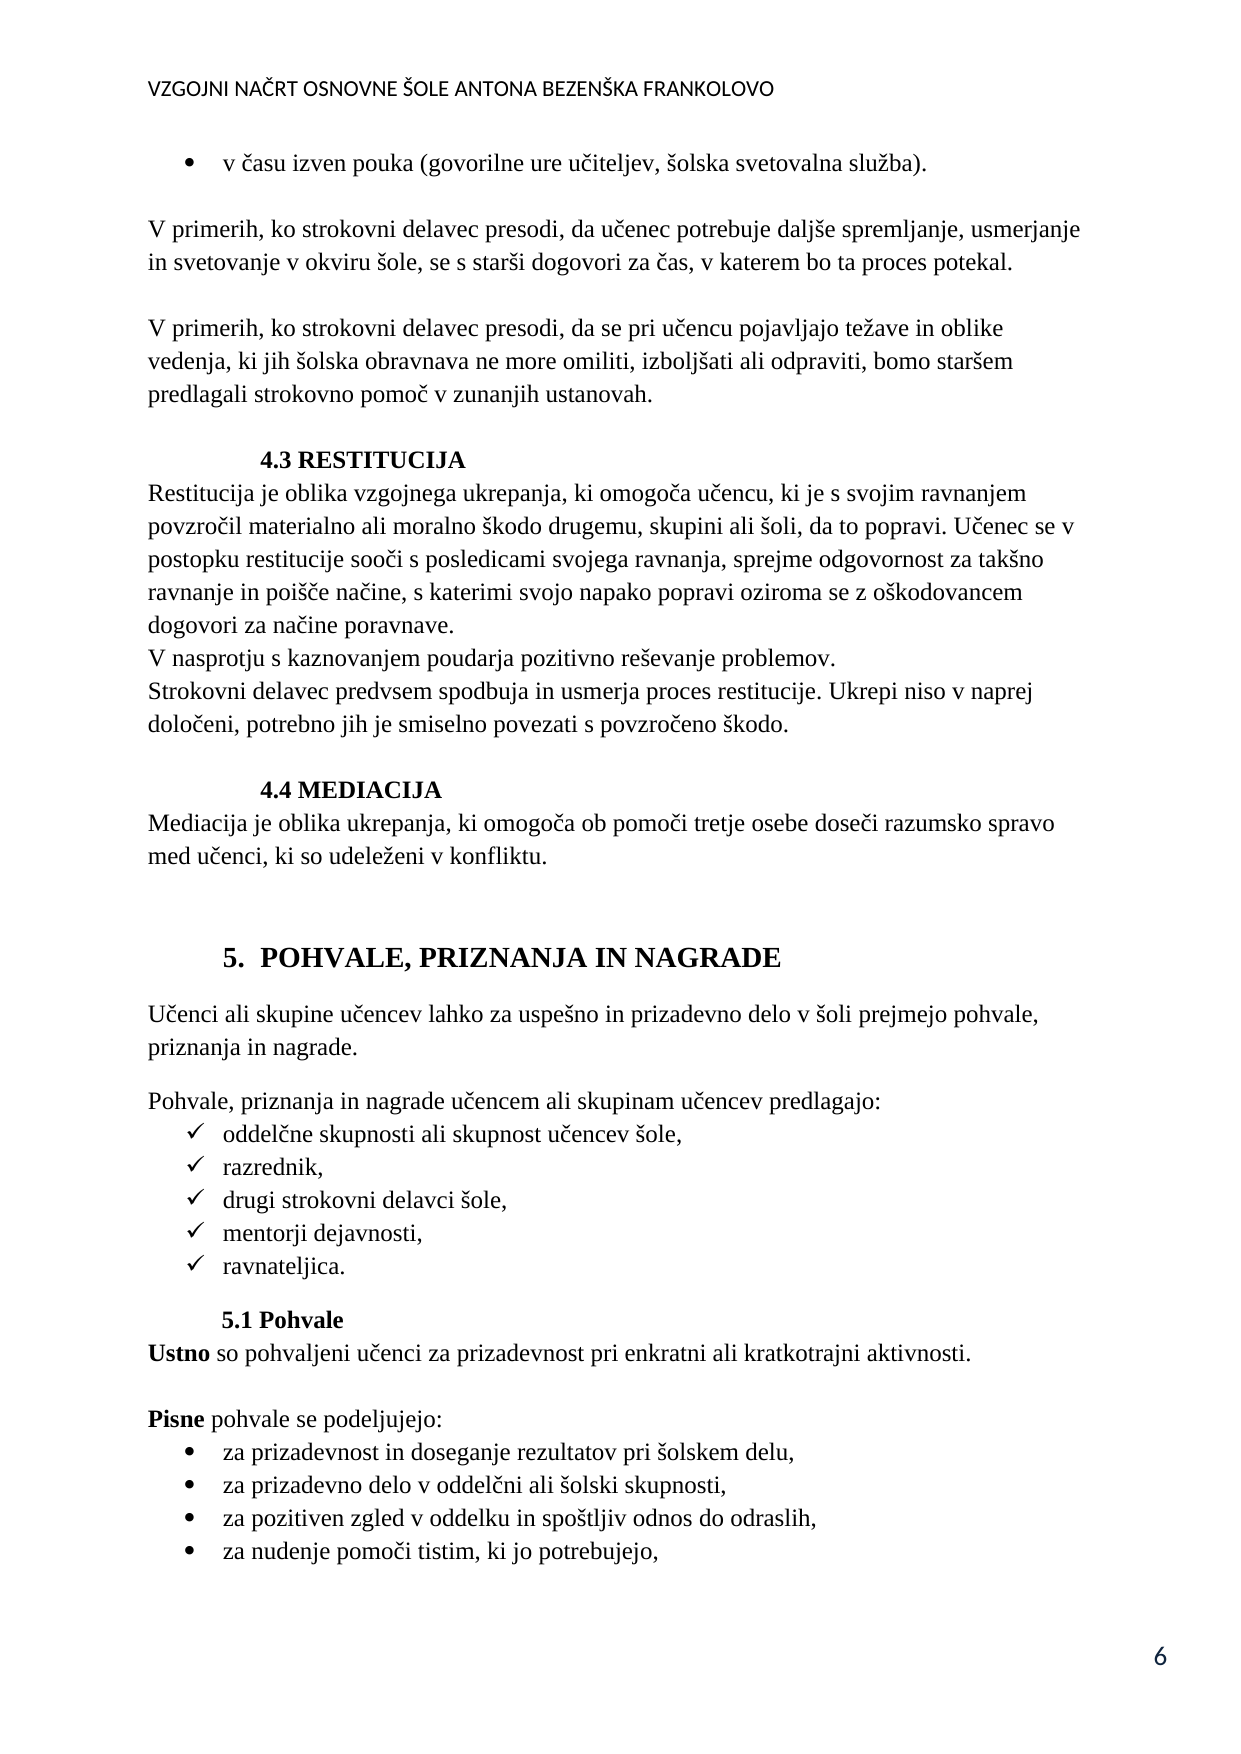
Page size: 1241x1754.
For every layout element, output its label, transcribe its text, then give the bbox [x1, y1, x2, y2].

text 5.1 Pohvale [148, 1305, 1093, 1334]
list MEDIACIJA [260, 775, 1093, 804]
text Strokovni delavec predvsem spodbuja in usmerja proces restitucije. Ukrepi niso v naprej določeni, potrebno jih je smiselno povezati s povzročeno škodo. [148, 676, 1093, 738]
list v času izven pouka (govorilne ure učiteljev, šolska svetovalna služba). [185, 148, 1093, 176]
text V primerih, ko strokovni delavec presodi, da učenec potrebuje daljše spremljanje, usmerjanje in svetovanje v okviru šole, se s starši dogovori za čas, v katerem bo ta proces potekal. [148, 214, 1093, 275]
list za prizadevno delo v oddelčni ali šolski skupnosti, [185, 1470, 1093, 1499]
list ravnateljica. [185, 1251, 1093, 1280]
text Pisne pohvale se podeljujejo: [148, 1404, 1093, 1433]
list drugi strokovni delavci šole, [185, 1185, 1093, 1214]
list za nudenje pomoči tistim, ki jo potrebujejo, [185, 1536, 1093, 1565]
text Restitucija je oblika vzgojnega ukrepanja, ki omogoča učencu, ki je s svojim ravnanjem povzročil materialno ali moralno škodo drugemu, skupini ali šoli, da to popravi. Učenec se v postopku restitucije sooči s posledicami svojega ravnanja, sprejme odgovornost za takšno ravnanje in poišče načine, s katerimi svojo napako popravi oziroma se z oškodovancem dogovori za načine poravnave. [148, 478, 1093, 639]
list mentorji dejavnosti, [185, 1218, 1093, 1247]
text Ustno so pohvaljeni učenci za prizadevnost pri enkratni ali kratkotrajni aktivnosti. [148, 1338, 1093, 1367]
list za pozitiven zgled v oddelku in spoštljiv odnos do odraslih, [185, 1503, 1093, 1532]
list POHVALE, PRIZNANJA IN NAGRADE [223, 940, 1093, 974]
text V nasprotju s kaznovanjem poudarja pozitivno reševanje problemov. [148, 643, 1093, 672]
text V primerih, ko strokovni delavec presodi, da se pri učencu pojavljajo težave in oblike vedenja, ki jih šolska obravnava ne more omiliti, izboljšati ali odpraviti, bomo staršem predlagali strokovno pomoč v zunanjih ustanovah. [148, 313, 1093, 407]
list razrednik, [185, 1152, 1093, 1181]
text Mediacija je oblika ukrepanja, ki omogoča ob pomoči tretje osebe doseči razumsko spravo med učenci, ki so udeleženi v konfliktu. [148, 808, 1093, 870]
list RESTITUCIJA [260, 445, 1093, 473]
text Pohvale, priznanja in nagrade učencem ali skupinam učencev predlagajo: [148, 1086, 1093, 1115]
list za prizadevnost in doseganje rezultatov pri šolskem delu, [185, 1437, 1093, 1466]
list oddelčne skupnosti ali skupnost učencev šole, [185, 1119, 1093, 1148]
text Učenci ali skupine učencev lahko za uspešno in prizadevno delo v šoli prejmejo pohvale, priznanja in nagrade. [148, 999, 1093, 1061]
